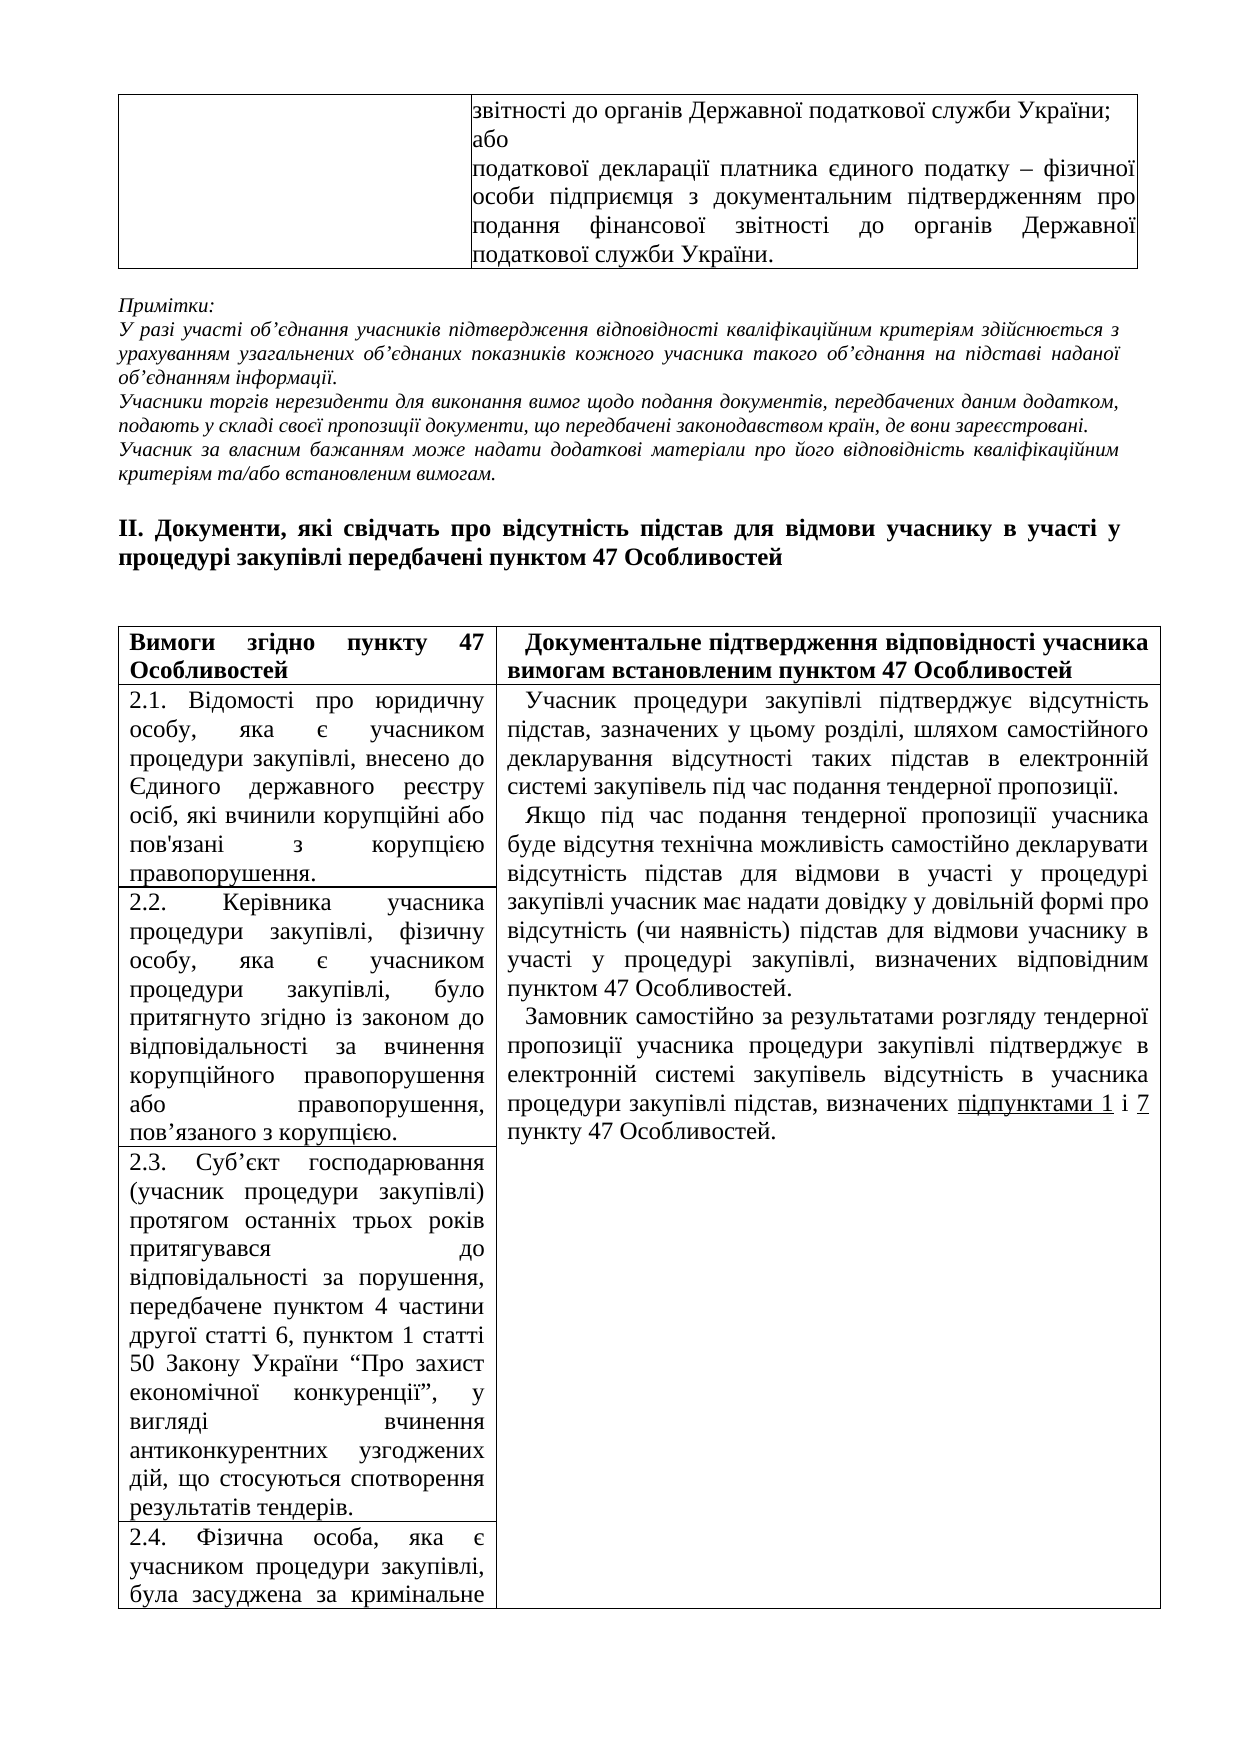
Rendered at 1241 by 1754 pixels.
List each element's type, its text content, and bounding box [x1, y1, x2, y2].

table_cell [119, 1522, 496, 1608]
text Примітки: [118, 293, 1120, 317]
table_cell Учасник процедури закупівлі підтверджує відсутність підстав, зазначених у цьому розділі, шляхом самостійного декларування відсутності таких підстав в електронній системі закупівель під час подання тендерної пропозиції. Якщо під час подання тендерної пропозиції учасника буде відсутня технічна можливість самостійно декларувати відсутність підстав для відмови в участі у процедурі закупівлі учасник має надати довідку у довільній формі про відсутність (чи наявність) підстав для відмови учаснику в участі у процедурі закупівлі, визначених відповідним пунктом 47 Особливостей. Замовник самостійно за результатами розгляду тендерної пропозиції учасника процедури закупівлі підтверджує в електронній системі закупівель відсутність в учасника процедури закупівлі підстав, визначених підпунктами 1 і 7 пункту 47 Особливостей. [497, 685, 1160, 1608]
table_cell 2.1. Відомості про юридичну особу, яка є учасником процедури закупівлі, внесено до Єдиного державного реєстру осіб, які вчинили корупційні або пов'язані з корупцією правопорушення. [119, 685, 496, 886]
table_cell 2.2. Керівника учасника процедури закупівлі, фізичну особу, яка є учасником процедури закупівлі, було притягнуто згідно із законом до відповідальності за вчинення корупційного правопорушення або правопорушення, пов’язаного з корупцією. [119, 888, 496, 1146]
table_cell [119, 95, 471, 268]
text Учасники торгів нерезиденти для виконання вимог щодо подання документів, передбачених даним додатком, подають у складі своєї пропозиції документи, що передбачені законодавством країн, де вони зареєстровані. [118, 389, 1122, 437]
text У разі участі об’єднання учасників підтвердження відповідності кваліфікаційним критеріям здійснюється з урахуванням узагальнених об’єднаних показників кожного учасника такого об’єднання на підставі наданої об’єднанням інформації. [118, 317, 1122, 389]
table_header Документальне підтвердження відповідності учасника вимогам встановленим пунктом 47 Особливостей [497, 627, 1160, 684]
table_cell 2.3. Суб’єкт господарювання (учасник процедури закупівлі) протягом останніх трьох років притягувався до відповідальності за порушення, передбачене пунктом 4 частини другої статті 6, пунктом 1 статті 50 Закону України “Про захист економічної конкуренції”, у вигляді вчинення антиконкурентних узгоджених дій, що стосуються спотворення результатів тендерів. [119, 1147, 496, 1521]
table_header Вимоги згідно пункту 47 Особливостей [119, 627, 496, 684]
text ІІ. Документи, які свідчать про відсутність підстав для відмови учаснику в участі у процедурі закупівлі передбачені пунктом 47 Особливостей [118, 513, 1122, 570]
text Учасник за власним бажанням може надати додаткові матеріали про його відповідність кваліфікаційним критеріям та/або встановленим вимогам. [118, 437, 1122, 485]
